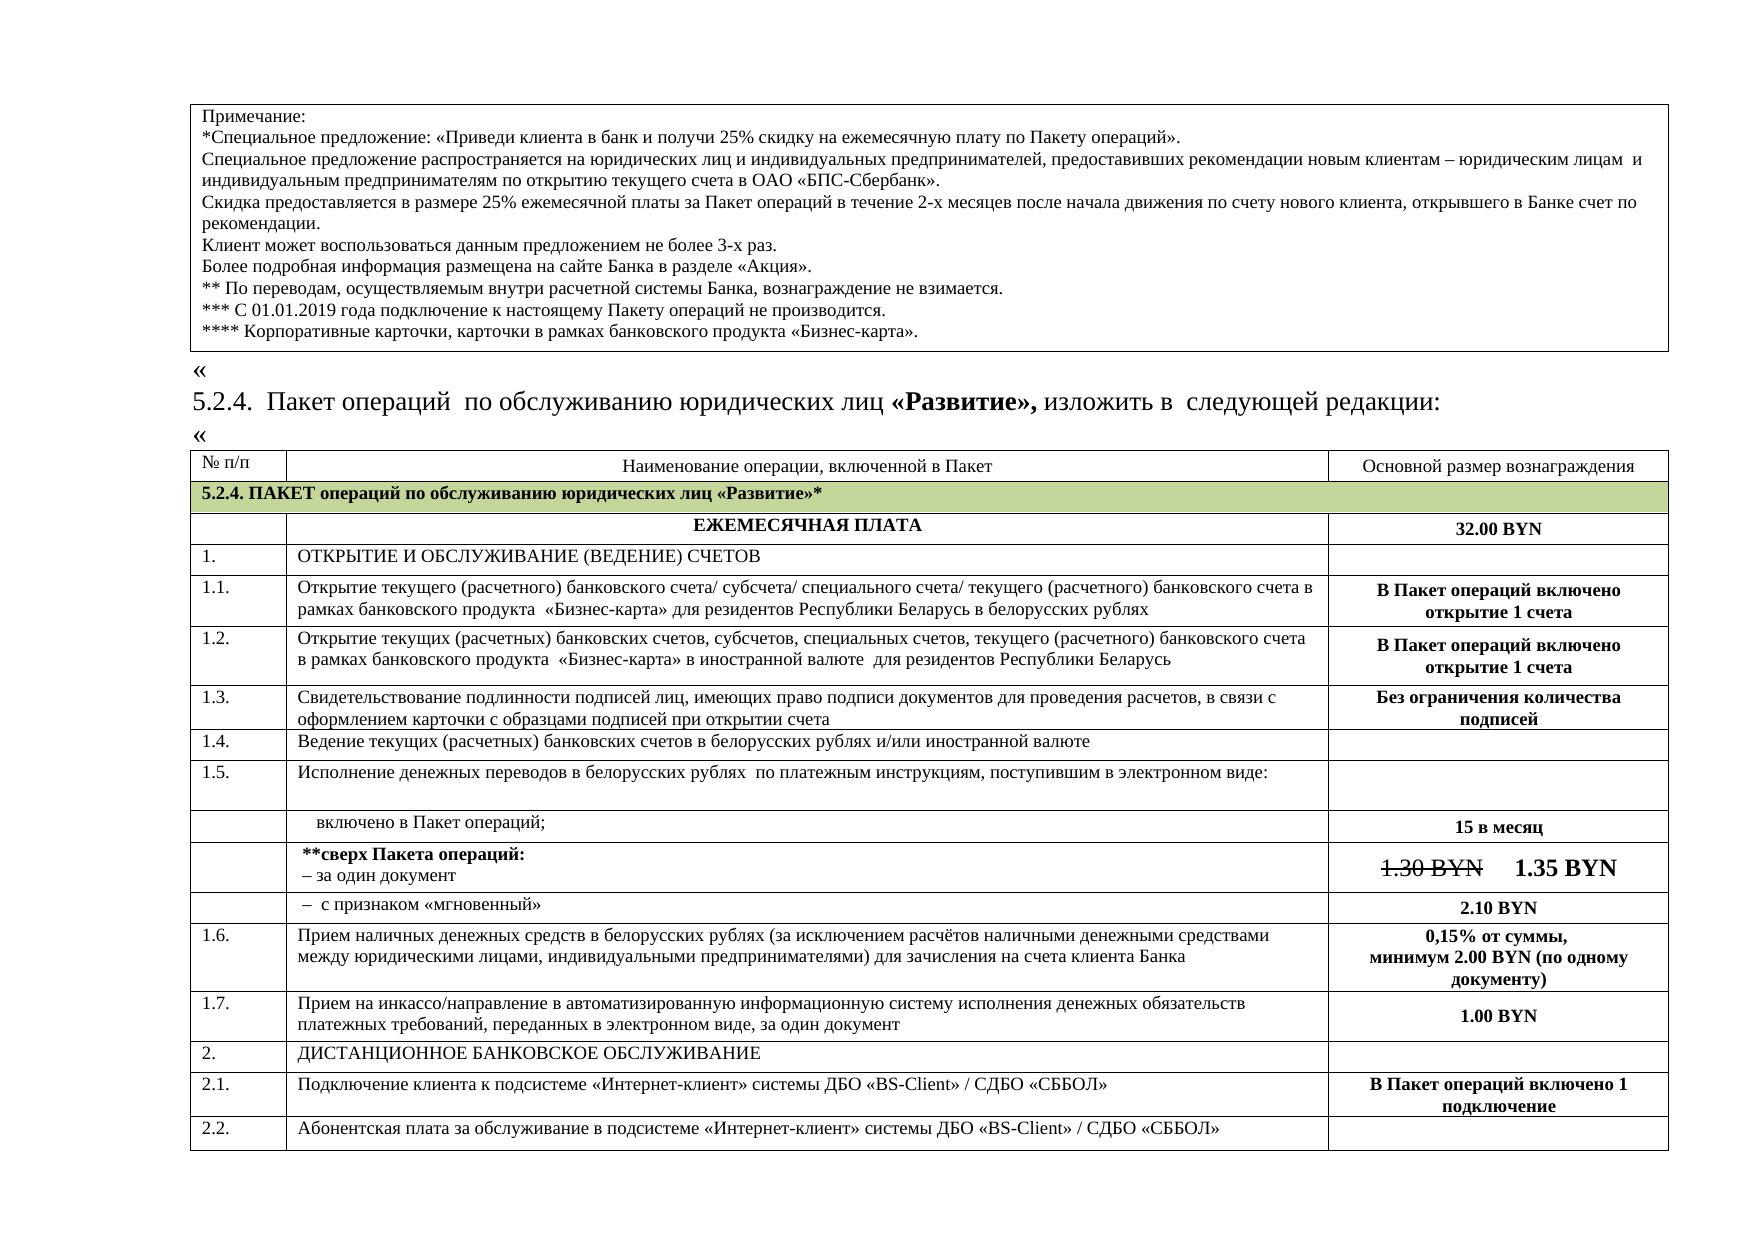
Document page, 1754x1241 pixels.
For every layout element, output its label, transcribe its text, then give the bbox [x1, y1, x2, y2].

table_header Наименование операции, включенной в Пакет [287, 451, 1328, 481]
table_cell 2.1. [191, 1073, 286, 1116]
table_cell ОТКРЫТИЕ И ОБСЛУЖИВАНИЕ (ВЕДЕНИЕ) СЧЕТОВ [287, 545, 1328, 575]
table_cell [191, 893, 286, 923]
table_cell [191, 514, 286, 544]
table_cell [1329, 545, 1668, 575]
table_cell Без ограничения количества подписей [1329, 686, 1668, 729]
table_cell 2. [191, 1042, 286, 1072]
table_cell Свидетельствование подлинности подписей лиц, имеющих право подписи документов для проведения расчетов, в связи с оформлением карточки с образцами подписей при открытии счета [287, 686, 1328, 729]
table_cell 5.2.4. ПАКЕТ операций по обслуживанию юридических лиц «Развитие»* [191, 482, 1668, 512]
table_cell Открытие текущих (расчетных) банковских счетов, субсчетов, специальных счетов, текущего (расчетного) банковского счета в рамках банковского продукта «Бизнес-карта» в иностранной валюте для резидентов Республики Беларусь [287, 627, 1328, 685]
text 5.2.4. Пакет операций по обслуживанию юридических лиц «Развитие», изложить в следующей редакции: [192, 385, 1683, 416]
table_cell [191, 811, 286, 842]
table_cell 1.2. [191, 627, 286, 685]
table_cell включено в Пакет операций; [287, 811, 1328, 842]
table_cell Подключение клиента к подсистеме «Интернет-клиент» системы ДБО «BS-Client» / СДБО «СББОЛ» [287, 1073, 1328, 1116]
table_cell Абонентская плата за обслуживание в подсистеме «Интернет-клиент» системы ДБО «BS-Client» / СДБО «СББОЛ» [287, 1117, 1328, 1150]
table_cell 1.00 BYN [1329, 992, 1668, 1041]
table_cell Прием на инкассо/направление в автоматизированную информационную систему исполнения денежных обязательств платежных требований, переданных в электронном виде, за один документ [287, 992, 1328, 1041]
table_cell 2.2. [191, 1117, 286, 1150]
table_cell 15 в месяц [1329, 811, 1668, 842]
table_cell [191, 843, 286, 892]
table_cell 0,15% от суммы, минимум 2.00 BYN (по одному документу) [1329, 924, 1668, 991]
table_cell ДИСТАНЦИОННОЕ БАНКОВСКОЕ ОБСЛУЖИВАНИЕ [287, 1042, 1328, 1072]
text « [192, 416, 1683, 450]
table_cell Примечание: *Специальное предложение: «Приведи клиента в банк и получи 25% скидку на ежемесячную плату по Пакету операций». Специальное предложение распространяется на юридических лиц и индивидуальных предпринимателей, предоставивших рекомендации новым клиентам – юридическим лицам и индивидуальным предпринимателям по открытию текущего счета в ОАО «БПС-Сбербанк». Скидка предоставляется в размере 25% ежемесячной платы за Пакет операций в течение 2-х месяцев после начала движения по счету нового клиента, открывшего в Банке счет по рекомендации. Клиент может воспользоваться данным предложением не более 3-х раз. Более подробная информация размещена на сайте Банка в разделе «Акция». ** По переводам, осуществляемым внутри расчетной системы Банка, вознаграждение не взимается. *** C 01.01.2019 года подключение к настоящему Пакету операций не производится. **** Корпоративные карточки, карточки в рамках банковского продукта «Бизнес-карта». [191, 105, 1668, 351]
table_cell 32.00 BYN [1329, 514, 1668, 544]
table_header № п/п [191, 451, 286, 481]
table_cell [1329, 1117, 1668, 1150]
table_cell 1.5. [191, 761, 286, 810]
table_cell 1.30 BYN 1.35 BYN [1329, 843, 1668, 892]
table_cell 1.4. [191, 730, 286, 760]
table_cell 1. [191, 545, 286, 575]
table_cell 1.6. [191, 924, 286, 991]
table_cell В Пакет операций включено 1 подключение [1329, 1073, 1668, 1116]
table_cell [1329, 730, 1668, 760]
table_cell 2.10 BYN [1329, 893, 1668, 923]
table_cell Ведение текущих (расчетных) банковских счетов в белорусских рублях и/или иностранной валюте [287, 730, 1328, 760]
table_header Основной размер вознаграждения [1329, 451, 1668, 481]
table_cell Прием наличных денежных средств в белорусских рублях (за исключением расчётов наличными денежными средствами между юридическими лицами, индивидуальными предпринимателями) для зачисления на счета клиента Банка [287, 924, 1328, 991]
table_cell ЕЖЕМЕСЯЧНАЯ ПЛАТА [287, 514, 1328, 544]
table_cell В Пакет операций включено открытие 1 счета [1329, 627, 1668, 685]
table_cell Открытие текущего (расчетного) банковского счета/ субсчета/ специального счета/ текущего (расчетного) банковского счета в рамках банковского продукта «Бизнес-карта» для резидентов Республики Беларусь в белорусских рублях [287, 576, 1328, 626]
table_cell **сверх Пакета операций: – за один документ [287, 843, 1328, 892]
table_cell 1.1. [191, 576, 286, 626]
table_cell В Пакет операций включено открытие 1 счета [1329, 576, 1668, 626]
table_cell 1.7. [191, 992, 286, 1041]
text « [192, 352, 1683, 385]
table_cell – с признаком «мгновенный» [287, 893, 1328, 923]
table_cell [1329, 1042, 1668, 1072]
table_cell 1.3. [191, 686, 286, 729]
table_cell [1329, 761, 1668, 810]
table_cell Исполнение денежных переводов в белорусских рублях по платежным инструкциям, поступившим в электронном виде: [287, 761, 1328, 810]
